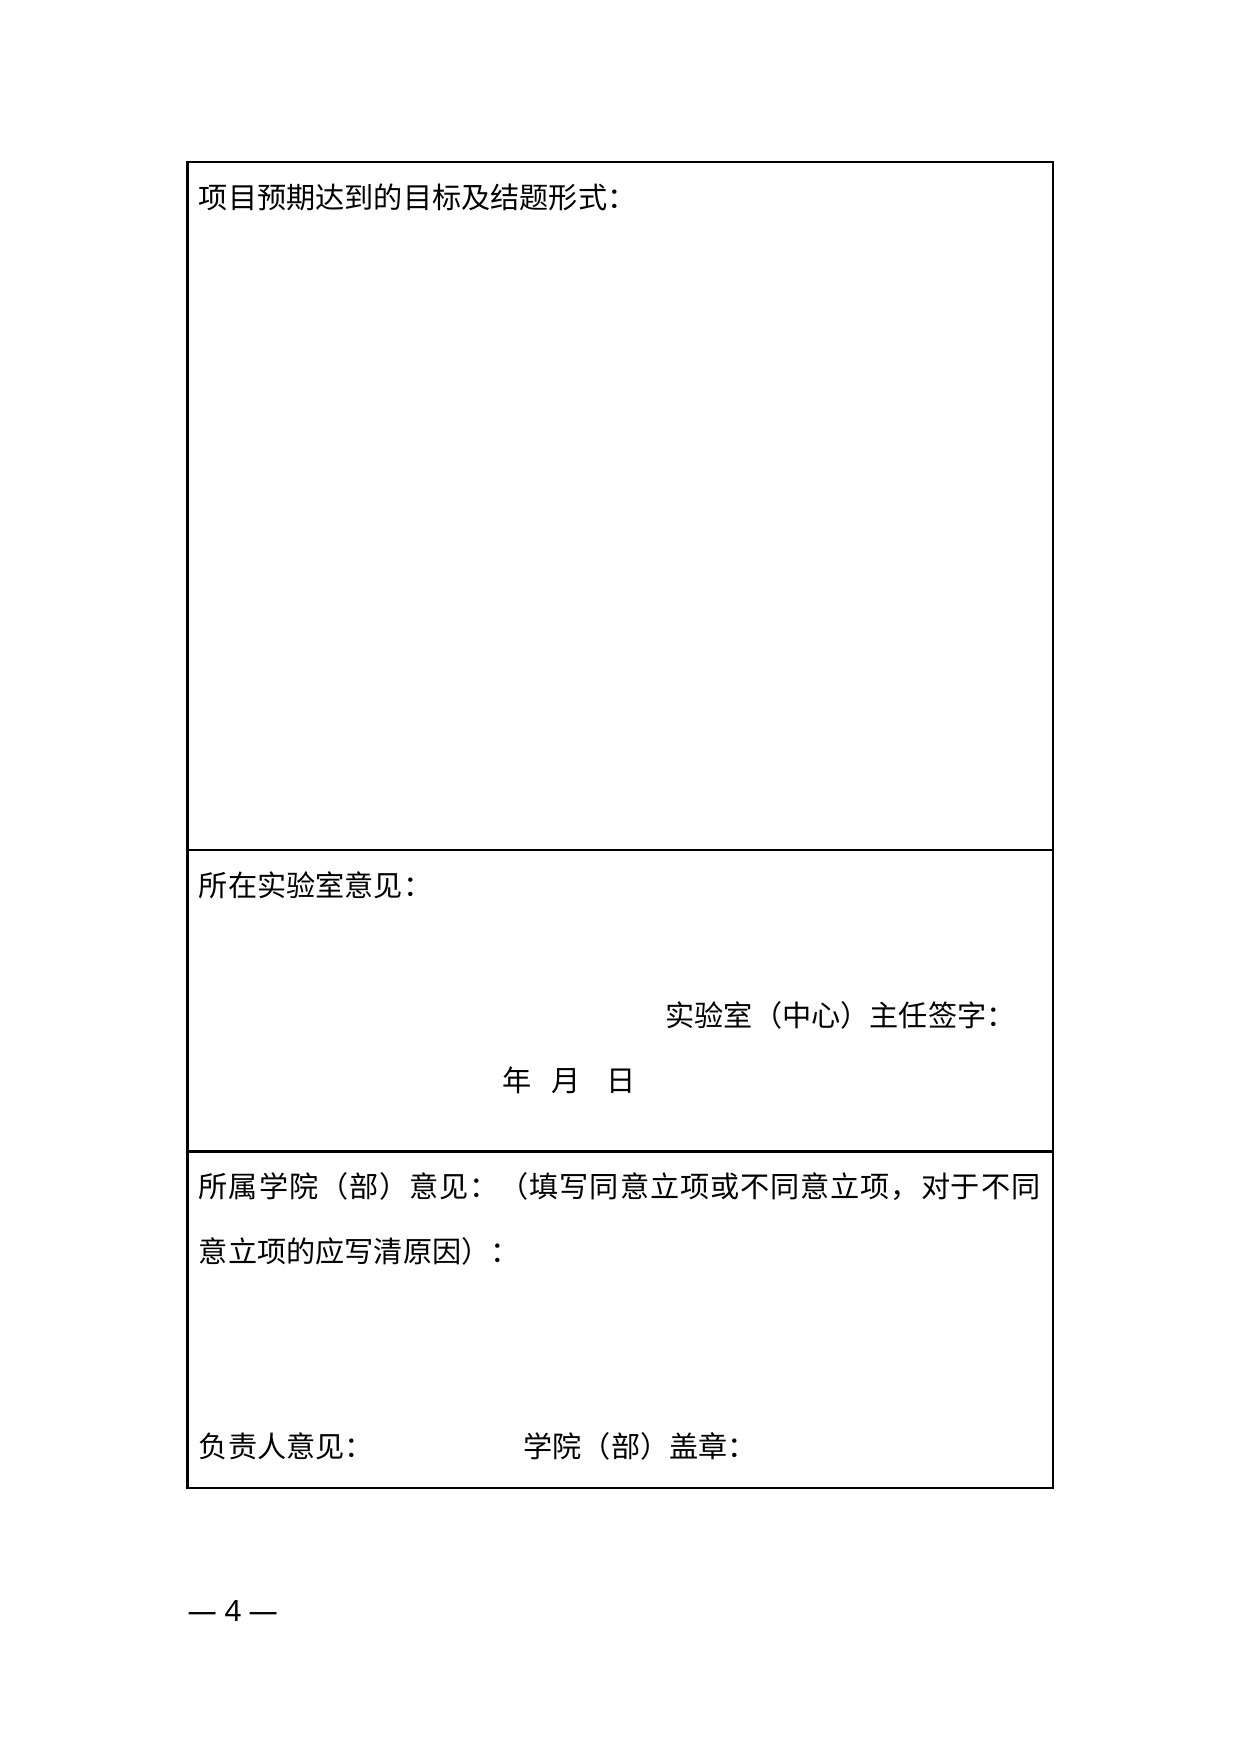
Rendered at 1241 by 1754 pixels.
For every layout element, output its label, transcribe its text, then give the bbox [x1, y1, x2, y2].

table_cell 所属学院（部）意见：（填写同意立项或不同意立项，对于不同意立项的应写清原因）： 负责人意见： 学院（部）盖章： 年 月 日 [189, 1153, 1052, 1487]
table_header 项目预期达到的目标及结题形式： [189, 163, 1052, 849]
table_cell 所在实验室意见： 实验室（中心）主任签字： 年 月 日 [189, 851, 1052, 1150]
